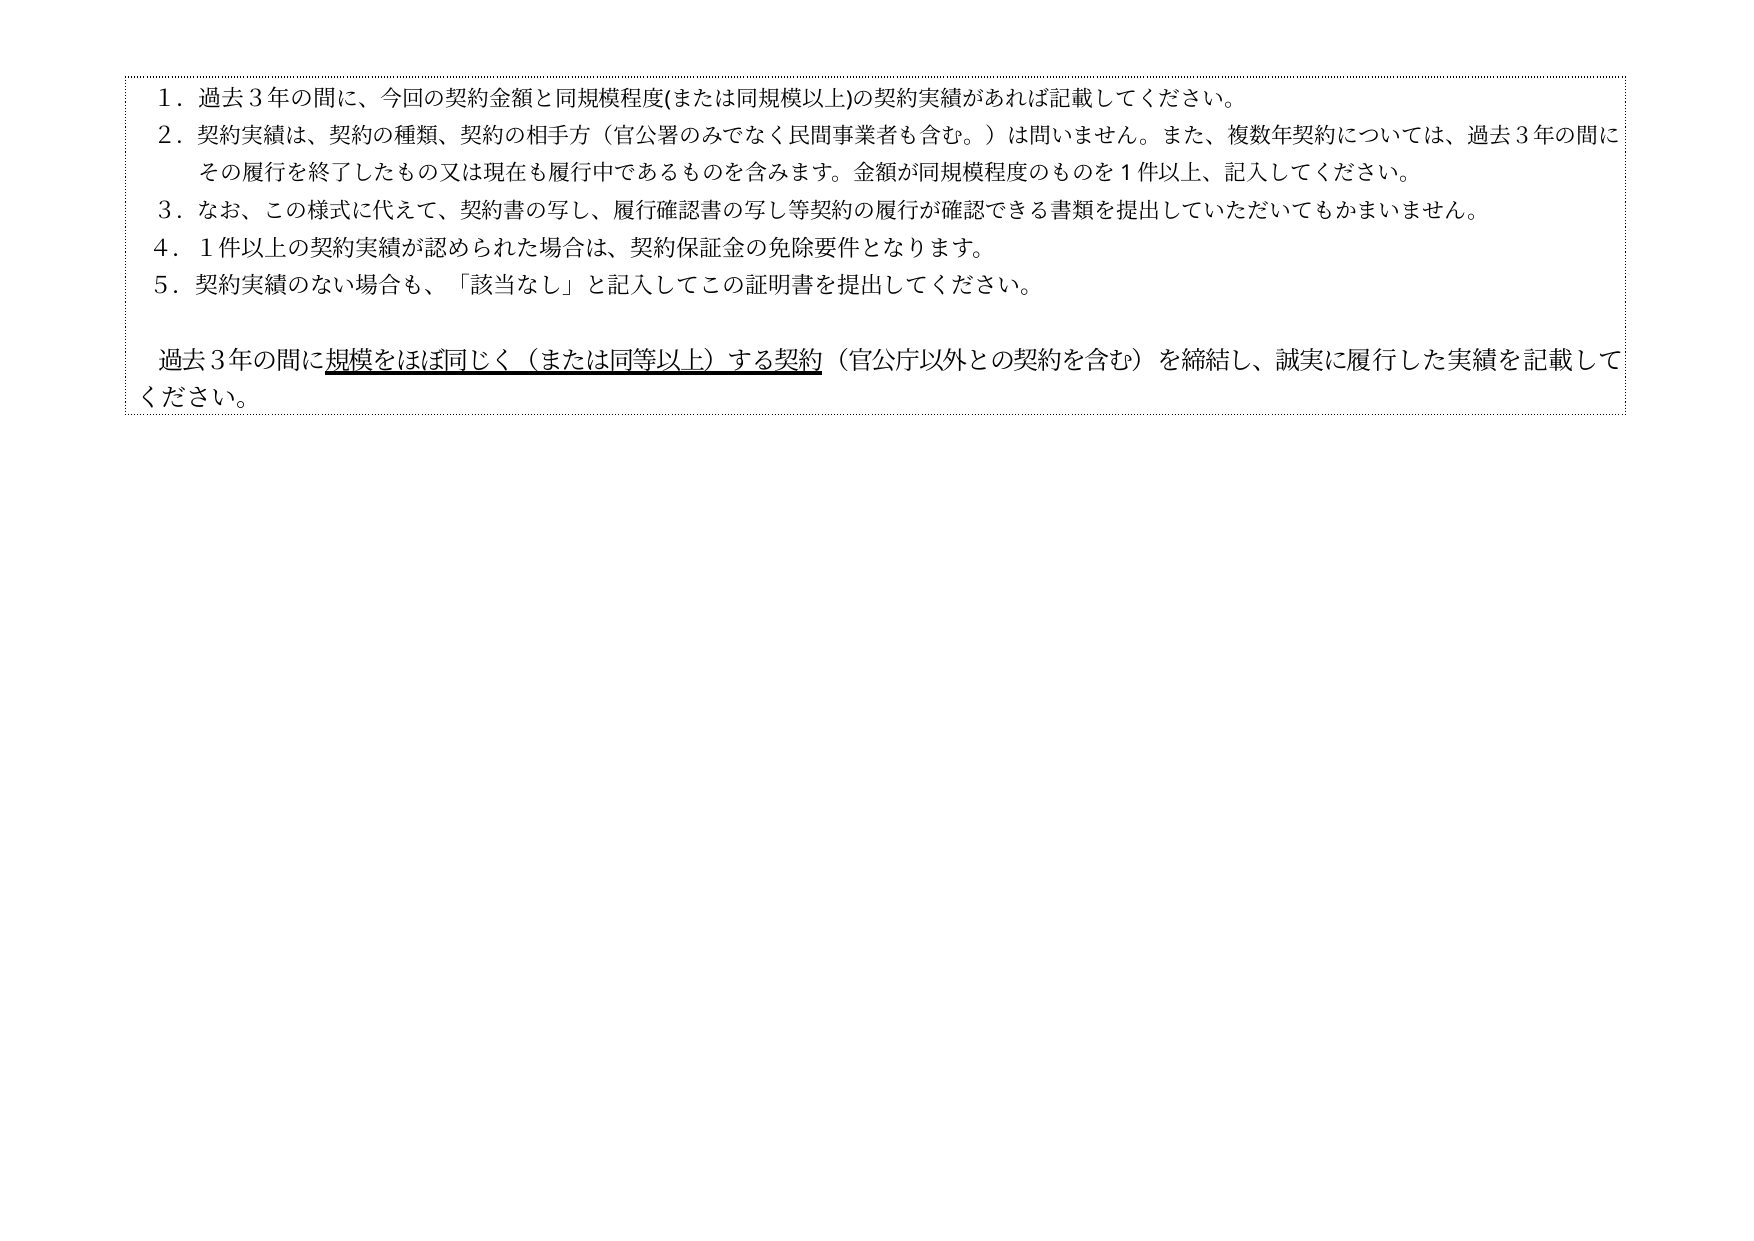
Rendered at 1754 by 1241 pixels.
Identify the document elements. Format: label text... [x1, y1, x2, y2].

table_header １．過去３年の間に、今回の契約金額と同規模程度(または同規模以上)の契約実績があれば記載してください。 ２．契約実績は、契約の種類、契約の相手方（官公署のみでなく民間事業者も含む。）は問いません。また、複数年契約については、過去３年の間にその履行を終了したもの又は現在も履行中であるものを含みます。金額が同規模程度のものを1件以上、記入してください。 ３．なお、この様式に代えて、契約書の写し、履行確認書の写し等契約の履行が確認できる書類を提出していただいてもかまいません。 ４．１件以上の契約実績が認められた場合は、契約保証金の免除要件となります。 ５．契約実績のない場合も、「該当なし」と記入してこの証明書を提出してください。 過去３年の間に規模をほぼ同じく（または同等以上）する契約（官公庁以外との契約を含む）を締結し、誠実に履行した実績を記載してください。 [125, 76, 1625, 414]
